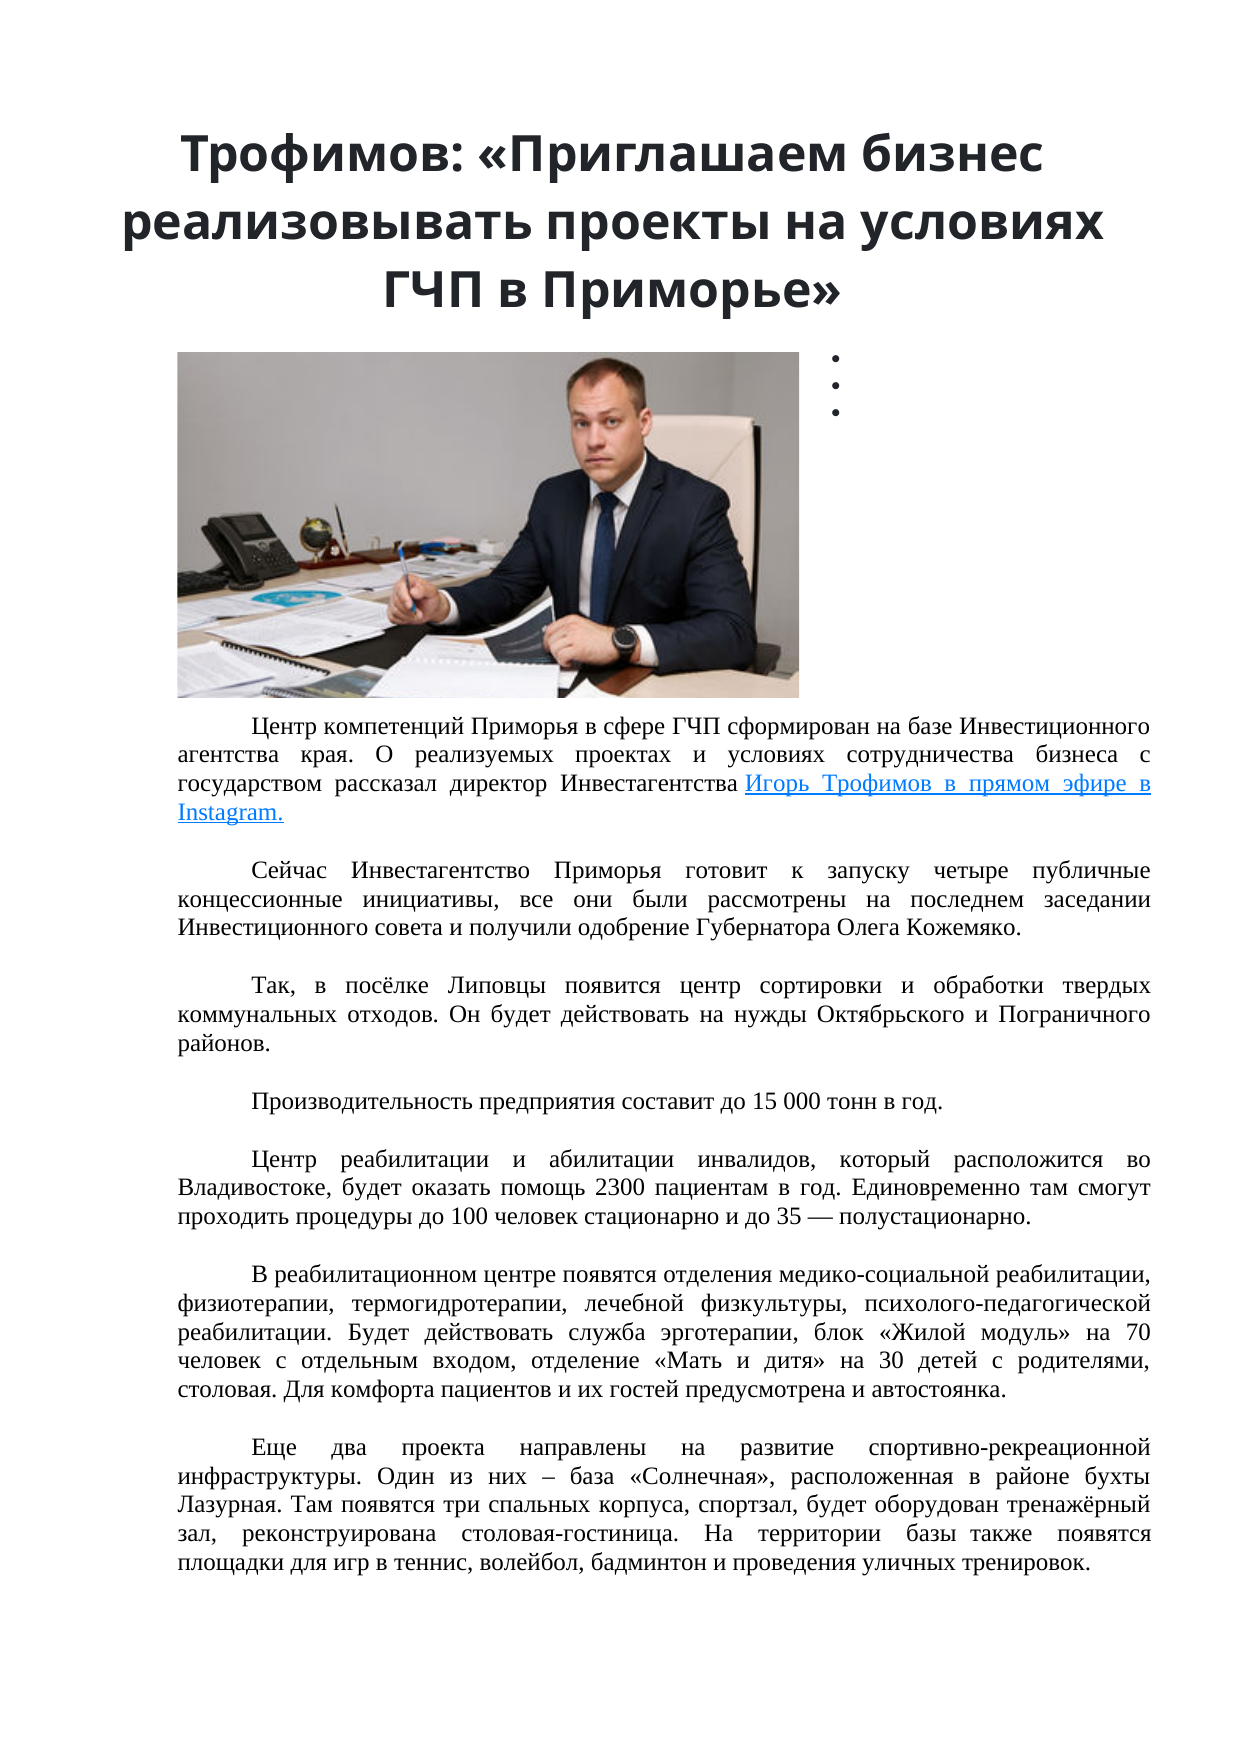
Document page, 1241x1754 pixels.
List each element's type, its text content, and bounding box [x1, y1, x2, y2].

text Производительность предприятия составит до 15 000 тонн в год. [177, 1086, 1152, 1114]
text Центр компетенций Приморья в сфере ГЧП сформирован на базе Инвестиционного агентства края. О реализуемых проектах и условиях сотрудничества бизнеса с государством рассказал директор Инвестагентства Игорь Трофимов в прямом эфире в Instagram. [177, 711, 1152, 826]
text В реабилитационном центре появятся отделения медико-социальной реабилитации, физиотерапии, термогидротерапии, лечебной физкультуры, психолого-педагогической реабилитации. Будет действовать служба эрготерапии, блок «Жилой модуль» на 70 человек с отдельным входом, отделение «Мать и дитя» на 30 детей с родителями, столовая. Для комфорта пациентов и их гостей предусмотрена и автостоянка. [177, 1259, 1152, 1403]
picture [177, 352, 800, 698]
text Трофимов: «Приглашаем бизнес реализовывать проекты на условиях ГЧП в Приморье» [74, 118, 1152, 322]
text Сейчас Инвестагентство Приморья готовит к запуску четыре публичные концессионные инициативы, все они были рассмотрены на последнем заседании Инвестиционного совета и получили одобрение Губернатора Олега Кожемяко. [177, 855, 1152, 941]
text Еще два проекта направлены на развитие спортивно-рекреационной инфраструктуры. Один из них – база «Солнечная», расположенная в районе бухты Лазурная. Там появятся три спальных корпуса, спортзал, будет оборудован тренажёрный зал, реконструирована столовая-гостиница. На территории базы также появятся площадки для игр в теннис, волейбол, бадминтон и проведения уличных тренировок. [177, 1432, 1152, 1576]
text Центр реабилитации и абилитации инвалидов, который расположится во Владивостоке, будет оказать помощь 2300 пациентам в год. Единовременно там смогут проходить процедуры до 100 человек стационарно и до 35 — полустационарно. [177, 1144, 1152, 1230]
text Так, в посёлке Липовцы появится центр сортировки и обработки твердых коммунальных отходов. Он будет действовать на нужды Октябрьского и Пограничного районов. [177, 970, 1152, 1057]
